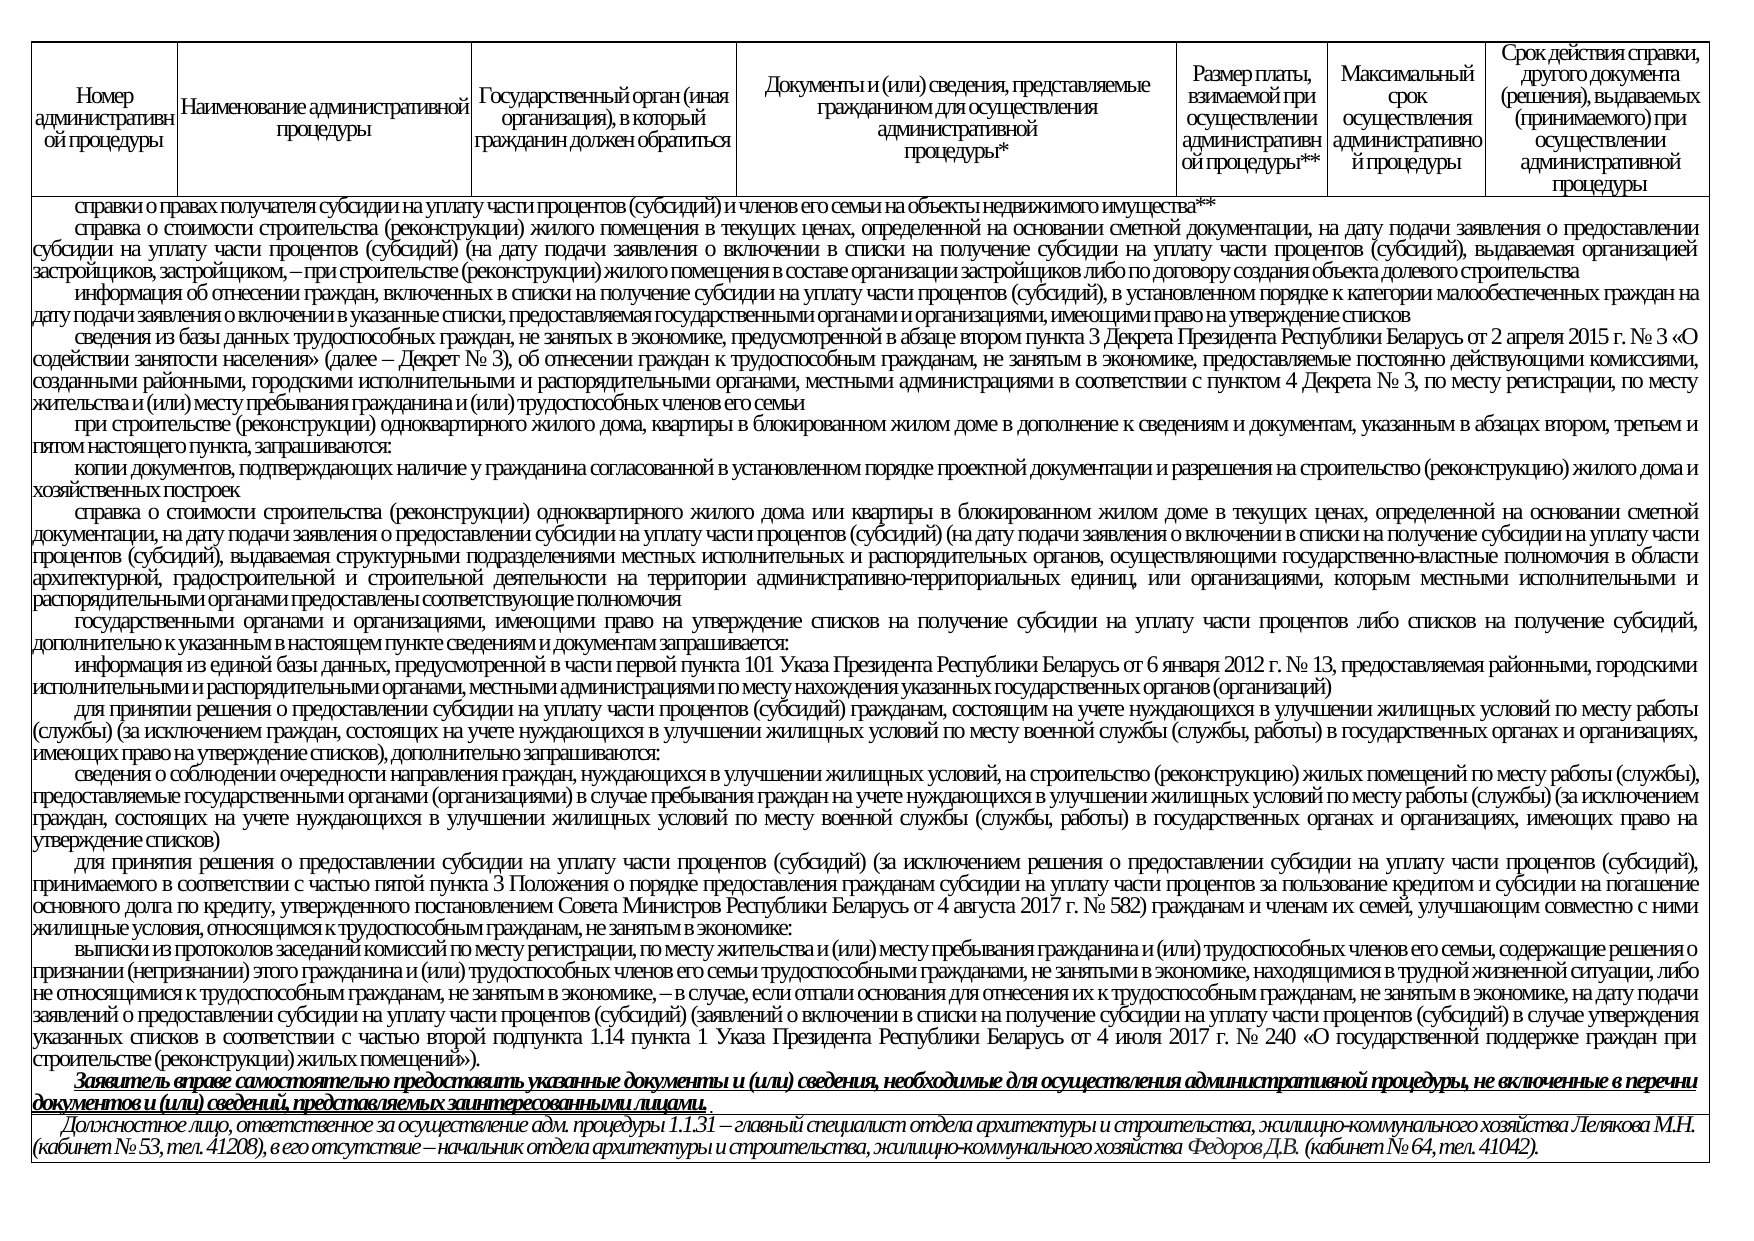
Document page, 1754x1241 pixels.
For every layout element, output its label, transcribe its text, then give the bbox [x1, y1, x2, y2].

table_header Номер административной процедуры [32, 43, 177, 196]
table_header Срок действия справки, другого документа (решения), выдаваемых (принимаемого) при осуществлении административной процедуры [1486, 43, 1709, 196]
table_header Государственный орган (иная организация), в который гражданин должен обратиться [472, 43, 736, 196]
table_cell Должностное лицо, ответственное за осуществление адм. процедуры 1.1.31 – главный специалист отдела архитектуры и строительства, жилищно-коммунального хозяйства Лелякова М.Н. (кабинет № 53, тел. 41208), в его отсутствие – начальник отдела архитектуры и строительства, жилищно-коммунального хозяйства Федоров Д.В. (кабинет № 64, тел. 41042). [32, 1115, 1709, 1162]
table_header Размер платы, взимаемой при осуществлении административной процедуры** [1177, 43, 1327, 196]
table_header Документы и (или) сведения, представляемые гражданином для осуществления административной процедуры* [737, 43, 1176, 196]
table_header Наименование административной процедуры [178, 43, 471, 196]
table_header Максимальный срок осуществления административной процедуры [1328, 43, 1485, 196]
